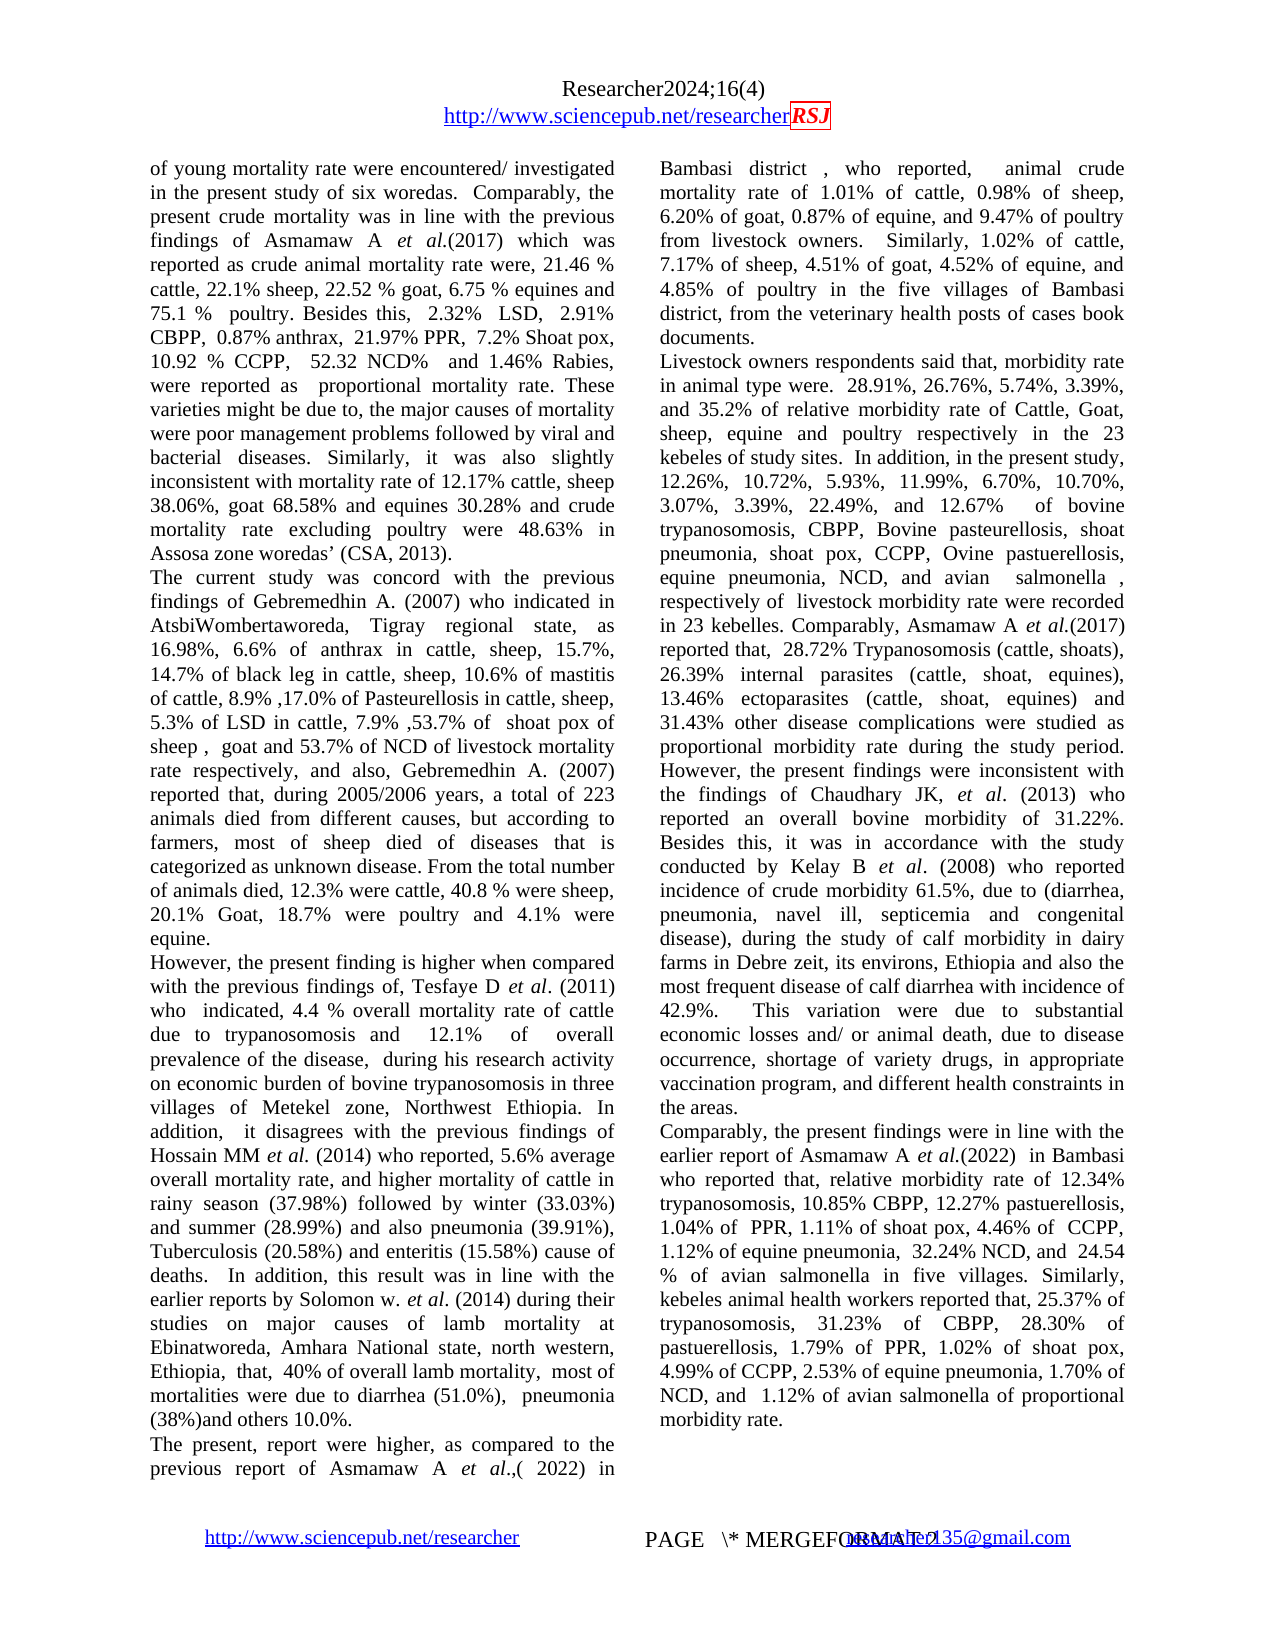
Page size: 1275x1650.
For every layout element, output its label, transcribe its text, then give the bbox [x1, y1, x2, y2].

text The current study was concord with the previous findings of Gebremedhin A. (2007) who indicated in AtsbiWombertaworeda, Tigray regional state, as 16.98%, 6.6% of anthrax in cattle, sheep, 15.7%, 14.7% of black leg in cattle, sheep, 10.6% of mastitis of cattle, 8.9% ,17.0% of Pasteurellosis in cattle, sheep, 5.3% of LSD in cattle, 7.9% ,53.7% of shoat pox of sheep , goat and 53.7% of NCD of livestock mortality rate respectively, and also, Gebremedhin A. (2007) reported that, during 2005/2006 years, a total of 223 animals died from different causes, but according to farmers, most of sheep died of diseases that is categorized as unknown disease. From the total number of animals died, 12.3% were cattle, 40.8 % were sheep, 20.1% Goat, 18.7% were poultry and 4.1% were equine. [150, 565, 615, 950]
text Comparably, the present findings were in line with the earlier report of Asmamaw A et al.(2022) in Bambasi who reported that, relative morbidity rate of 12.34% trypanosomosis, 10.85% CBPP, 12.27% pastuerellosis, 1.04% of PPR, 1.11% of shoat pox, 4.46% of CCPP, 1.12% of equine pneumonia, 32.24% NCD, and 24.54 % of avian salmonella in five villages. Similarly, kebeles animal health workers reported that, 25.37% of trypanosomosis, 31.23% of CBPP, 28.30% of pastuerellosis, 1.79% of PPR, 1.02% of shoat pox, 4.99% of CCPP, 2.53% of equine pneumonia, 1.70% of NCD, and 1.12% of avian salmonella of proportional morbidity rate. [659, 1119, 1125, 1431]
text However, the present finding is higher when compared with the previous findings of, Tesfaye D et al. (2011) who indicated, 4.4 % overall mortality rate of cattle due to trypanosomosis and 12.1% of overall prevalence of the disease, during his research activity on economic burden of bovine trypanosomosis in three villages of Metekel zone, Northwest Ethiopia. In addition, it disagrees with the previous findings of Hossain MM et al. (2014) who reported, 5.6% average overall mortality rate, and higher mortality of cattle in rainy season (37.98%) followed by winter (33.03%) and summer (28.99%) and also pneumonia (39.91%), Tuberculosis (20.58%) and enteritis (15.58%) cause of deaths. In addition, this result was in line with the earlier reports by Solomon w. et al. (2014) during their studies on major causes of lamb mortality at Ebinatworeda, Amhara National state, north western, Ethiopia, that, 40% of overall lamb mortality, most of mortalities were due to diarrhea (51.0%), pneumonia (38%)and others 10.0%. [150, 950, 615, 1431]
text Livestock owners respondents said that, morbidity rate in animal type were. 28.91%, 26.76%, 5.74%, 3.39%, and 35.2% of relative morbidity rate of Cattle, Goat, sheep, equine and poultry respectively in the 23 kebeles of study sites. In addition, in the present study, 12.26%, 10.72%, 5.93%, 11.99%, 6.70%, 10.70%, 3.07%, 3.39%, 22.49%, and 12.67% of bovine trypanosomosis, CBPP, Bovine pasteurellosis, shoat pneumonia, shoat pox, CCPP, Ovine pastuerellosis, equine pneumonia, NCD, and avian salmonella , respectively of livestock morbidity rate were recorded in 23 kebelles. Comparably, Asmamaw A et al.(2017) reported that, 28.72% Trypanosomosis (cattle, shoats), 26.39% internal parasites (cattle, shoat, equines), 13.46% ectoparasites (cattle, shoat, equines) and 31.43% other disease complications were studied as proportional morbidity rate during the study period. However, the present findings were inconsistent with the findings of Chaudhary JK, et al. (2013) who reported an overall bovine morbidity of 31.22%. Besides this, it was in accordance with the study conducted by Kelay B et al. (2008) who reported incidence of crude morbidity 61.5%, due to (diarrhea, pneumonia, navel ill, septicemia and congenital disease), during the study of calf morbidity in dairy farms in Debre zeit, its environs, Ethiopia and also the most frequent disease of calf diarrhea with incidence of 42.9%. This variation were due to substantial economic losses and/ or animal death, due to disease occurrence, shortage of variety drugs, in appropriate vaccination program, and different health constraints in the areas. [659, 349, 1125, 1119]
text The present, report were higher, as compared to the previous report of Asmamaw A et al.,( 2022) in Bambasi district , who reported, animal crude mortality rate of 1.01% of cattle, 0.98% of sheep, 6.20% of goat, 0.87% of equine, and 9.47% of poultry from livestock owners. Similarly, 1.02% of cattle, 7.17% of sheep, 4.51% of goat, 4.52% of equine, and 4.85% of poultry in the five villages of Bambasi district, from the veterinary health posts of cases book documents. [659, 156, 1125, 349]
